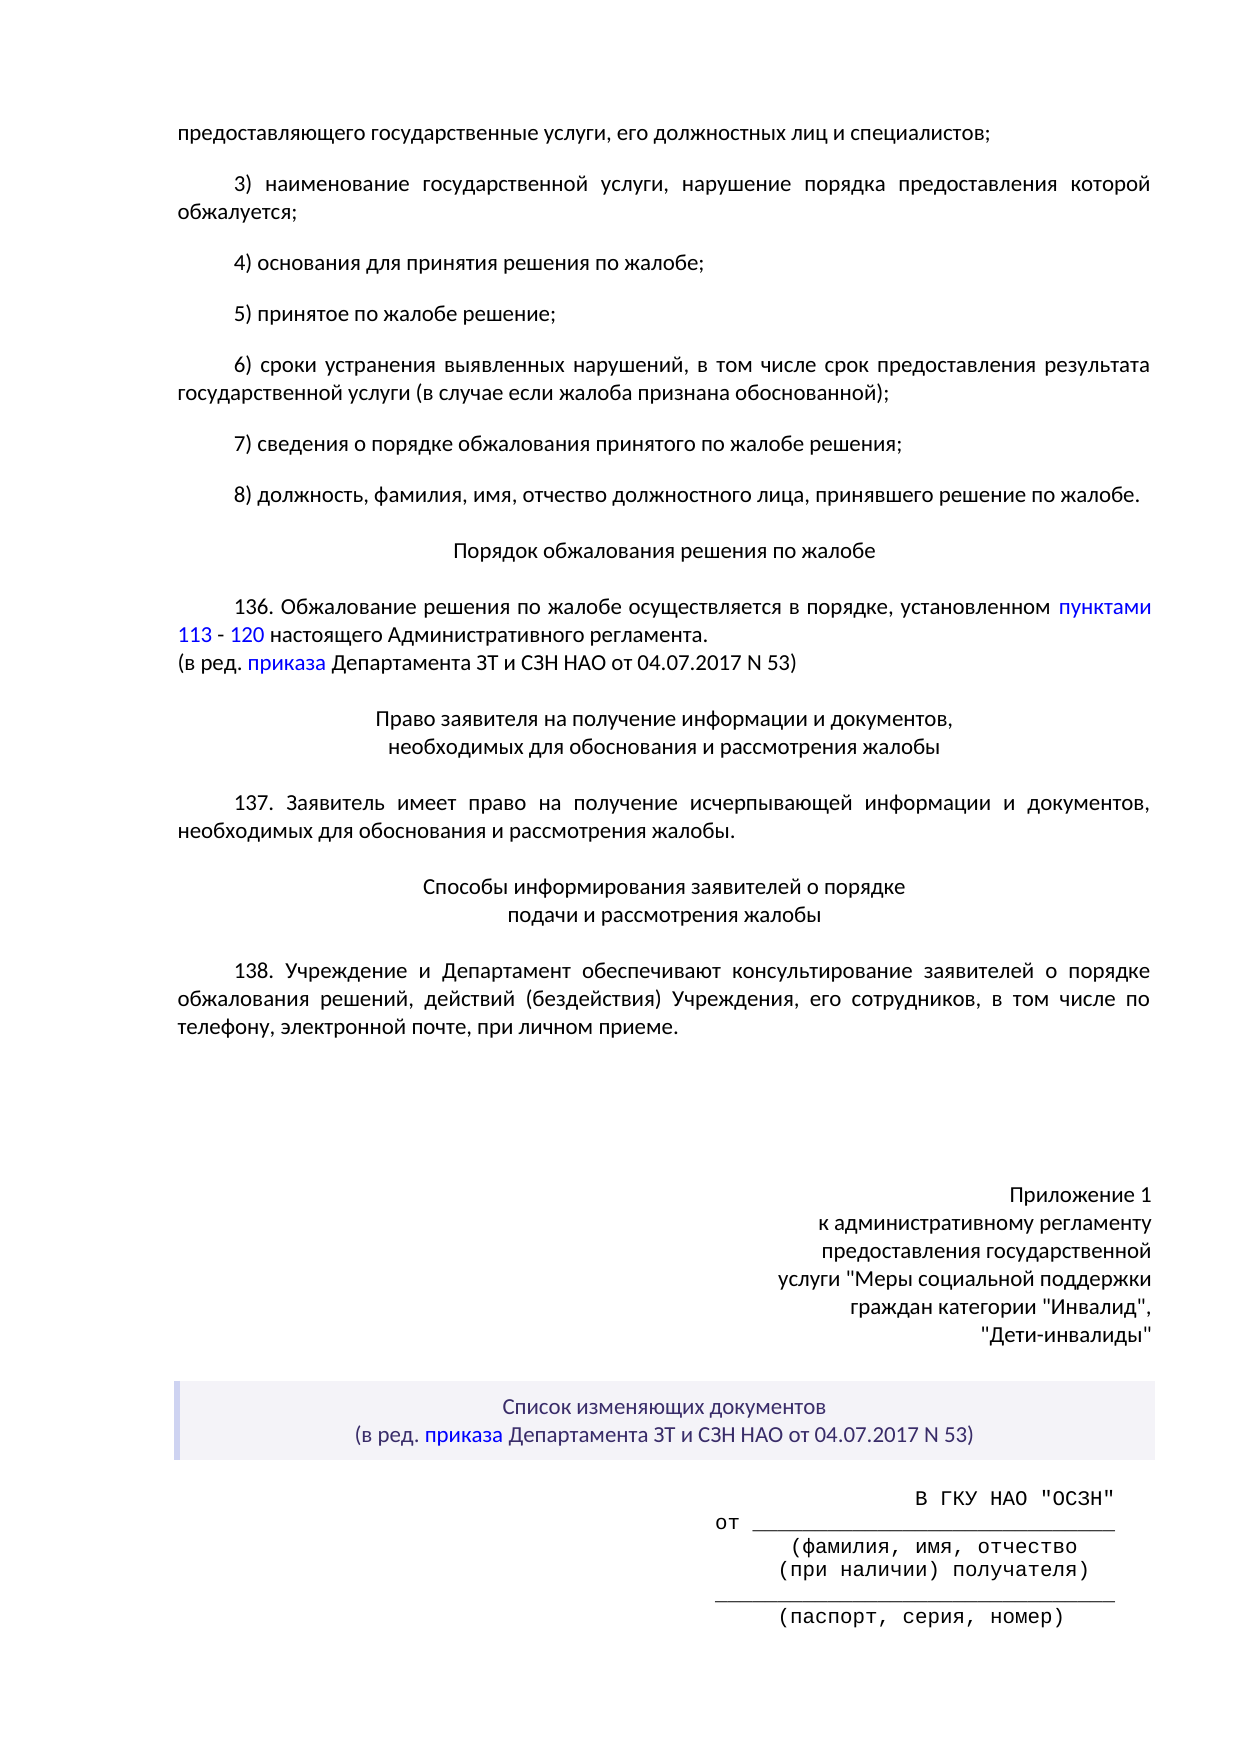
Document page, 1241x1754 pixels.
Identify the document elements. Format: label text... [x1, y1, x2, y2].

text ________________________________ [177, 1583, 1152, 1607]
text 136. Обжалование решения по жалобе осуществляется в порядке, установленном пунктами 113 - 120 настоящего Административного регламента. [177, 592, 1152, 648]
text (паспорт, серия, номер) [177, 1607, 1152, 1630]
text 4) основания для принятия решения по жалобе; [177, 248, 1152, 276]
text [177, 118, 1152, 146]
text предоставления государственной [177, 1236, 1152, 1264]
text (при наличии) получателя) [177, 1559, 1152, 1583]
text Способы информирования заявителей о порядке [177, 872, 1152, 900]
text 138. Учреждение и Департамент обеспечивают консультирование заявителей о порядке обжалования решений, действий (бездействия) Учреждения, его сотрудников, в том числе по телефону, электронной почте, при личном приеме. [177, 956, 1152, 1040]
text 5) принятое по жалобе решение; [177, 299, 1152, 327]
text 7) сведения о порядке обжалования принятого по жалобе решения; [177, 429, 1152, 457]
table_header Список изменяющих документов (в ред. приказа Департамента ЗТ и СЗН НАО от 04.07.2017 N 53) [180, 1381, 1149, 1460]
text (фамилия, имя, отчество [177, 1536, 1152, 1559]
text Приложение 1 [177, 1180, 1152, 1208]
text В ГКУ НАО "ОСЗН" [177, 1488, 1152, 1512]
text 137. Заявитель имеет право на получение исчерпывающей информации и документов, необходимых для обоснования и рассмотрения жалобы. [177, 788, 1152, 844]
text подачи и рассмотрения жалобы [177, 900, 1152, 928]
text от _____________________________ [177, 1512, 1152, 1536]
text Право заявителя на получение информации и документов, [177, 704, 1152, 732]
text необходимых для обоснования и рассмотрения жалобы [177, 732, 1152, 760]
text "Дети-инвалиды" [177, 1320, 1152, 1348]
text 6) сроки устранения выявленных нарушений, в том числе срок предоставления результата государственной услуги (в случае если жалоба признана обоснованной); [177, 350, 1152, 406]
text к административному регламенту [177, 1208, 1152, 1236]
text Порядок обжалования решения по жалобе [177, 536, 1152, 564]
text 8) должность, фамилия, имя, отчество должностного лица, принявшего решение по жалобе. [177, 480, 1152, 508]
text 3) наименование государственной услуги, нарушение порядка предоставления которой обжалуется; [177, 169, 1152, 225]
text услуги "Меры социальной поддержки [177, 1264, 1152, 1292]
text граждан категории "Инвалид", [177, 1292, 1152, 1320]
text (в ред. приказа Департамента ЗТ и СЗН НАО от 04.07.2017 N 53) [177, 648, 1152, 676]
